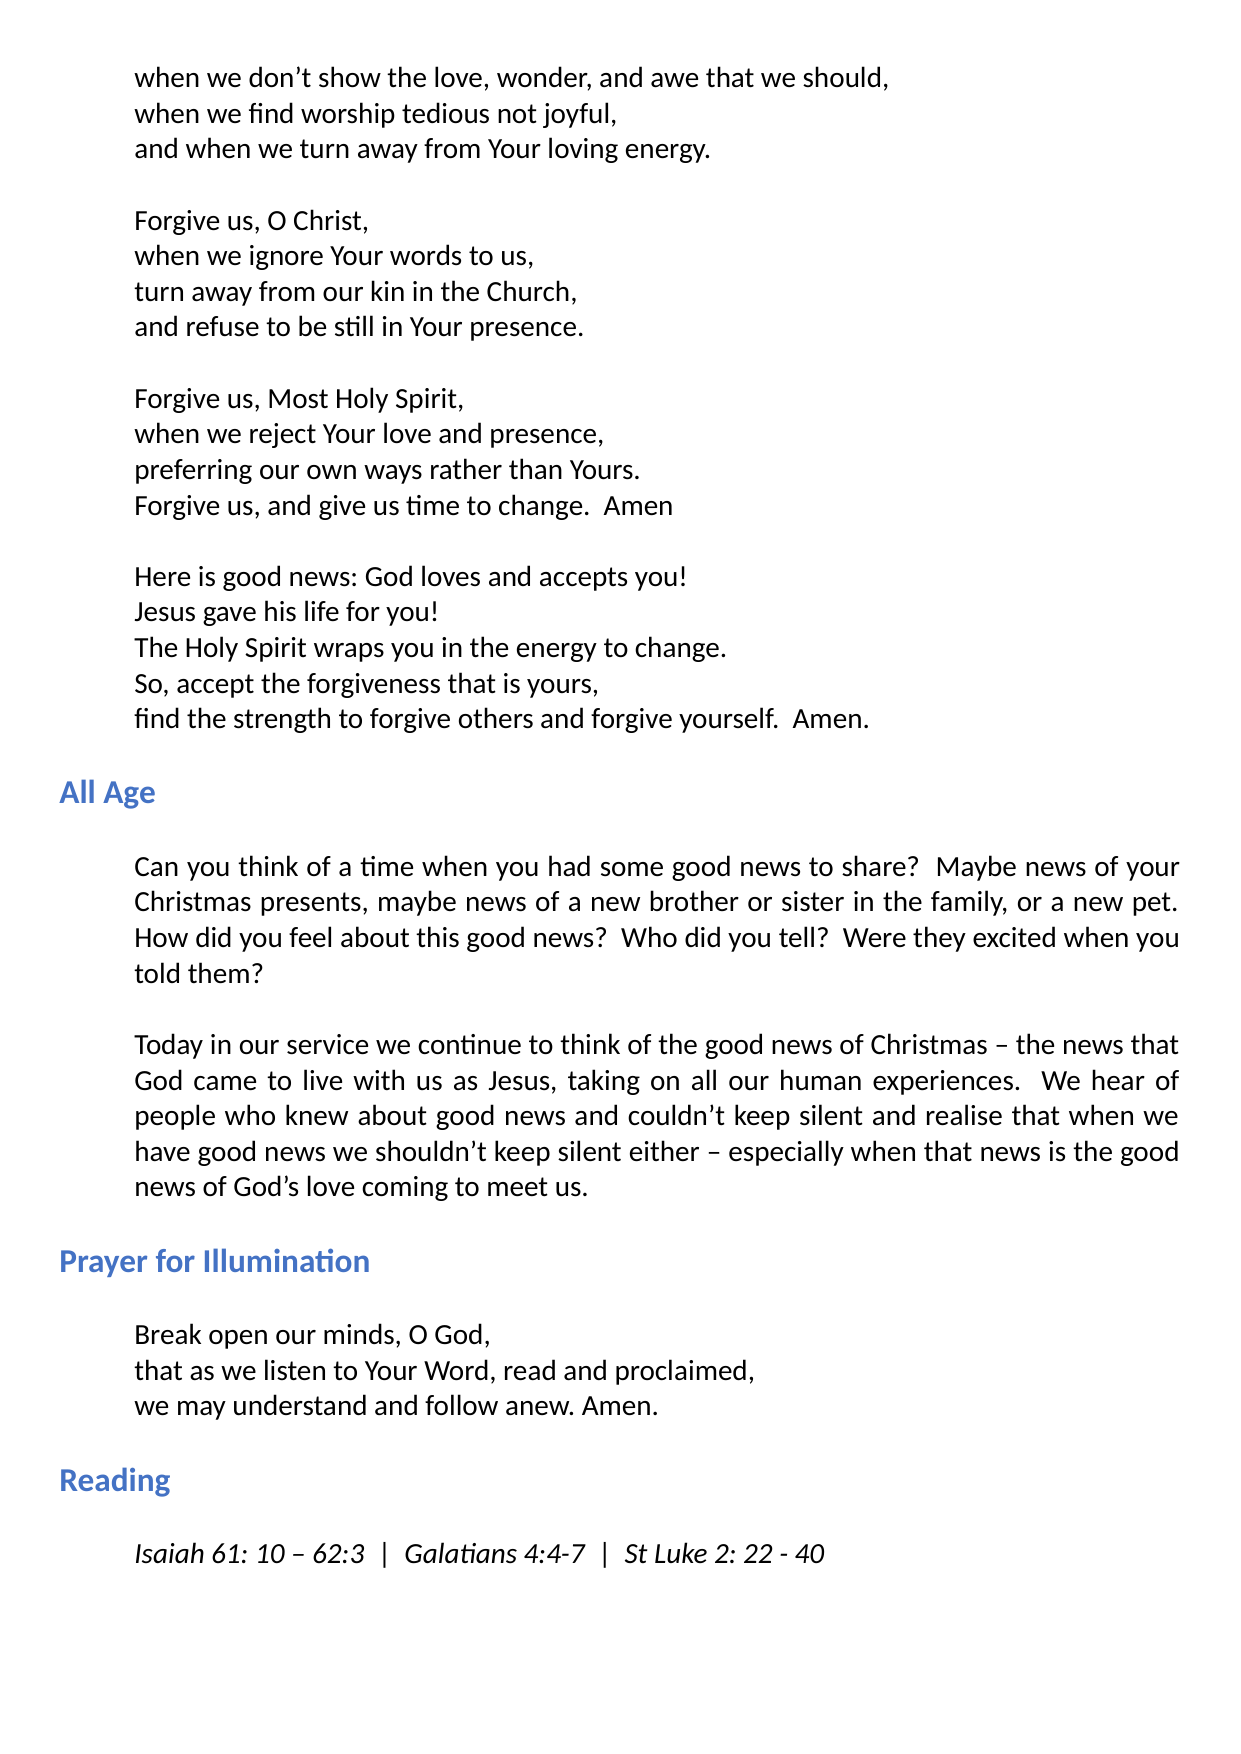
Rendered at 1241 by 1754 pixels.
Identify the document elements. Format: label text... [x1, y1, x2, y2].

text that as we listen to Your Word, read and proclaimed, [59, 1352, 1181, 1387]
text when we ignore Your words to us, [59, 237, 1181, 273]
text when we find worship tedious not joyful, [59, 95, 1181, 130]
text and refuse to be still in Your presence. [59, 308, 1181, 344]
text when we don’t show the love, wonder, and awe that we should, [59, 59, 1181, 95]
text Isaiah 61: 10 – 62:3 | Galatians 4:4-7 | St Luke 2: 22 - 40 [59, 1535, 1181, 1571]
text Today in our service we continue to think of the good news of Christmas – the news that God came to live with us as Jesus, taking on all our human experiences. We hear of people who knew about good news and couldn’t keep silent and realise that when we have good news we shouldn’t keep silent either – especially when that news is the good news of God’s love coming to meet us. [134, 1026, 1181, 1204]
text and when we turn away from Your loving energy. [59, 130, 1181, 166]
text we may understand and follow anew. Amen. [59, 1387, 1181, 1423]
text Forgive us, Most Holy Spirit, [59, 380, 1181, 415]
text Jesus gave his life for you! [59, 593, 1181, 629]
text Can you think of a time when you had some good news to share? Maybe news of your Christmas presents, maybe news of a new brother or sister in the family, or a new pet. How did you feel about this good news? Who did you tell? Were they excited when you told them? [134, 848, 1181, 990]
text when we reject Your love and presence, [59, 415, 1181, 451]
text Here is good news: God loves and accepts you! [59, 558, 1181, 593]
text Break open our minds, O God, [59, 1316, 1181, 1352]
text So, accept the forgiveness that is yours, [59, 665, 1181, 700]
text preferring our own ways rather than Yours. [59, 451, 1181, 487]
text Reading [59, 1459, 1181, 1499]
text turn away from our kin in the Church, [59, 273, 1181, 308]
text Prayer for Illumination [59, 1240, 1181, 1281]
text All Age [59, 772, 1181, 812]
text Forgive us, O Christ, [59, 202, 1181, 237]
text find the strength to forgive others and forgive yourself. Amen. [59, 700, 1181, 736]
text The Holy Spirit wraps you in the energy to change. [59, 629, 1181, 665]
text Forgive us, and give us time to change. Amen [59, 487, 1181, 522]
